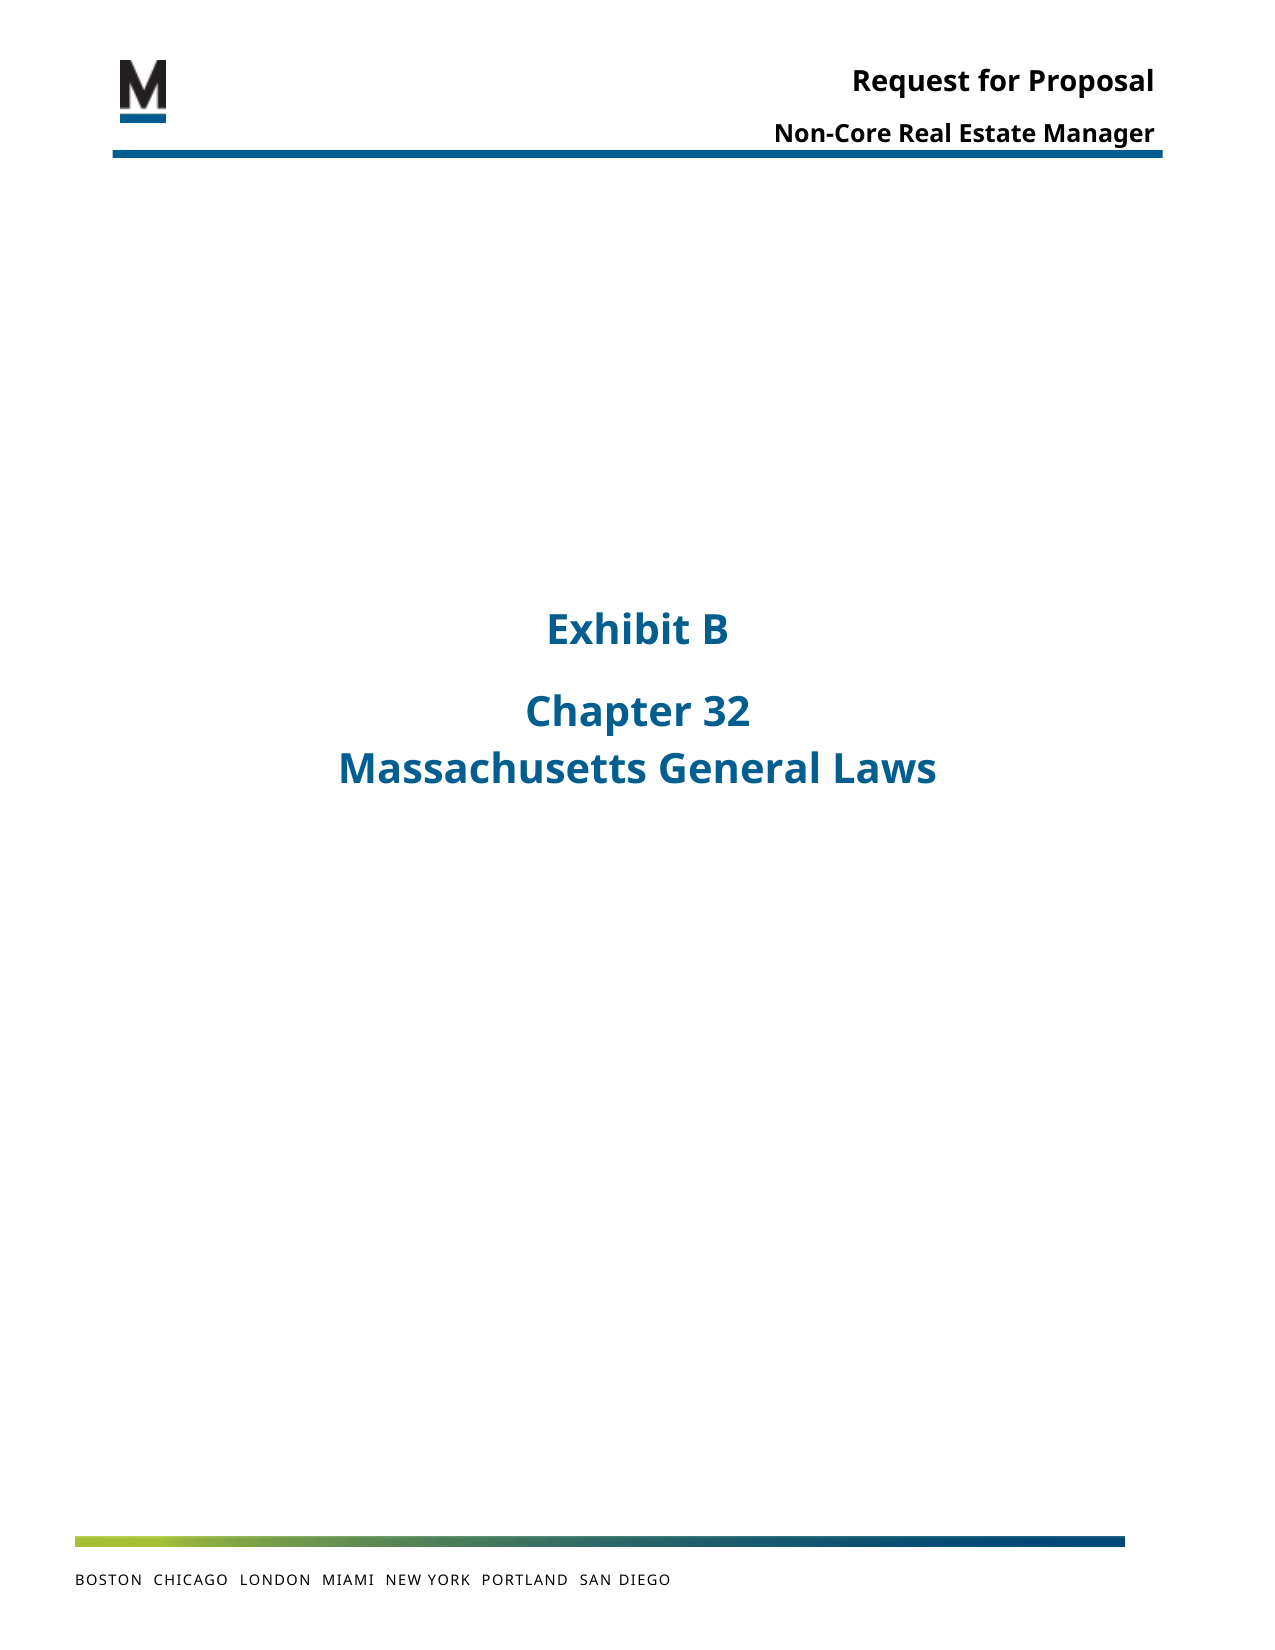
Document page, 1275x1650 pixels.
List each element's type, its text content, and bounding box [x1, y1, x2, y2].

text Exhibit B [75, 600, 1200, 657]
text Chapter 32 Massachusetts General Laws [75, 682, 1200, 795]
